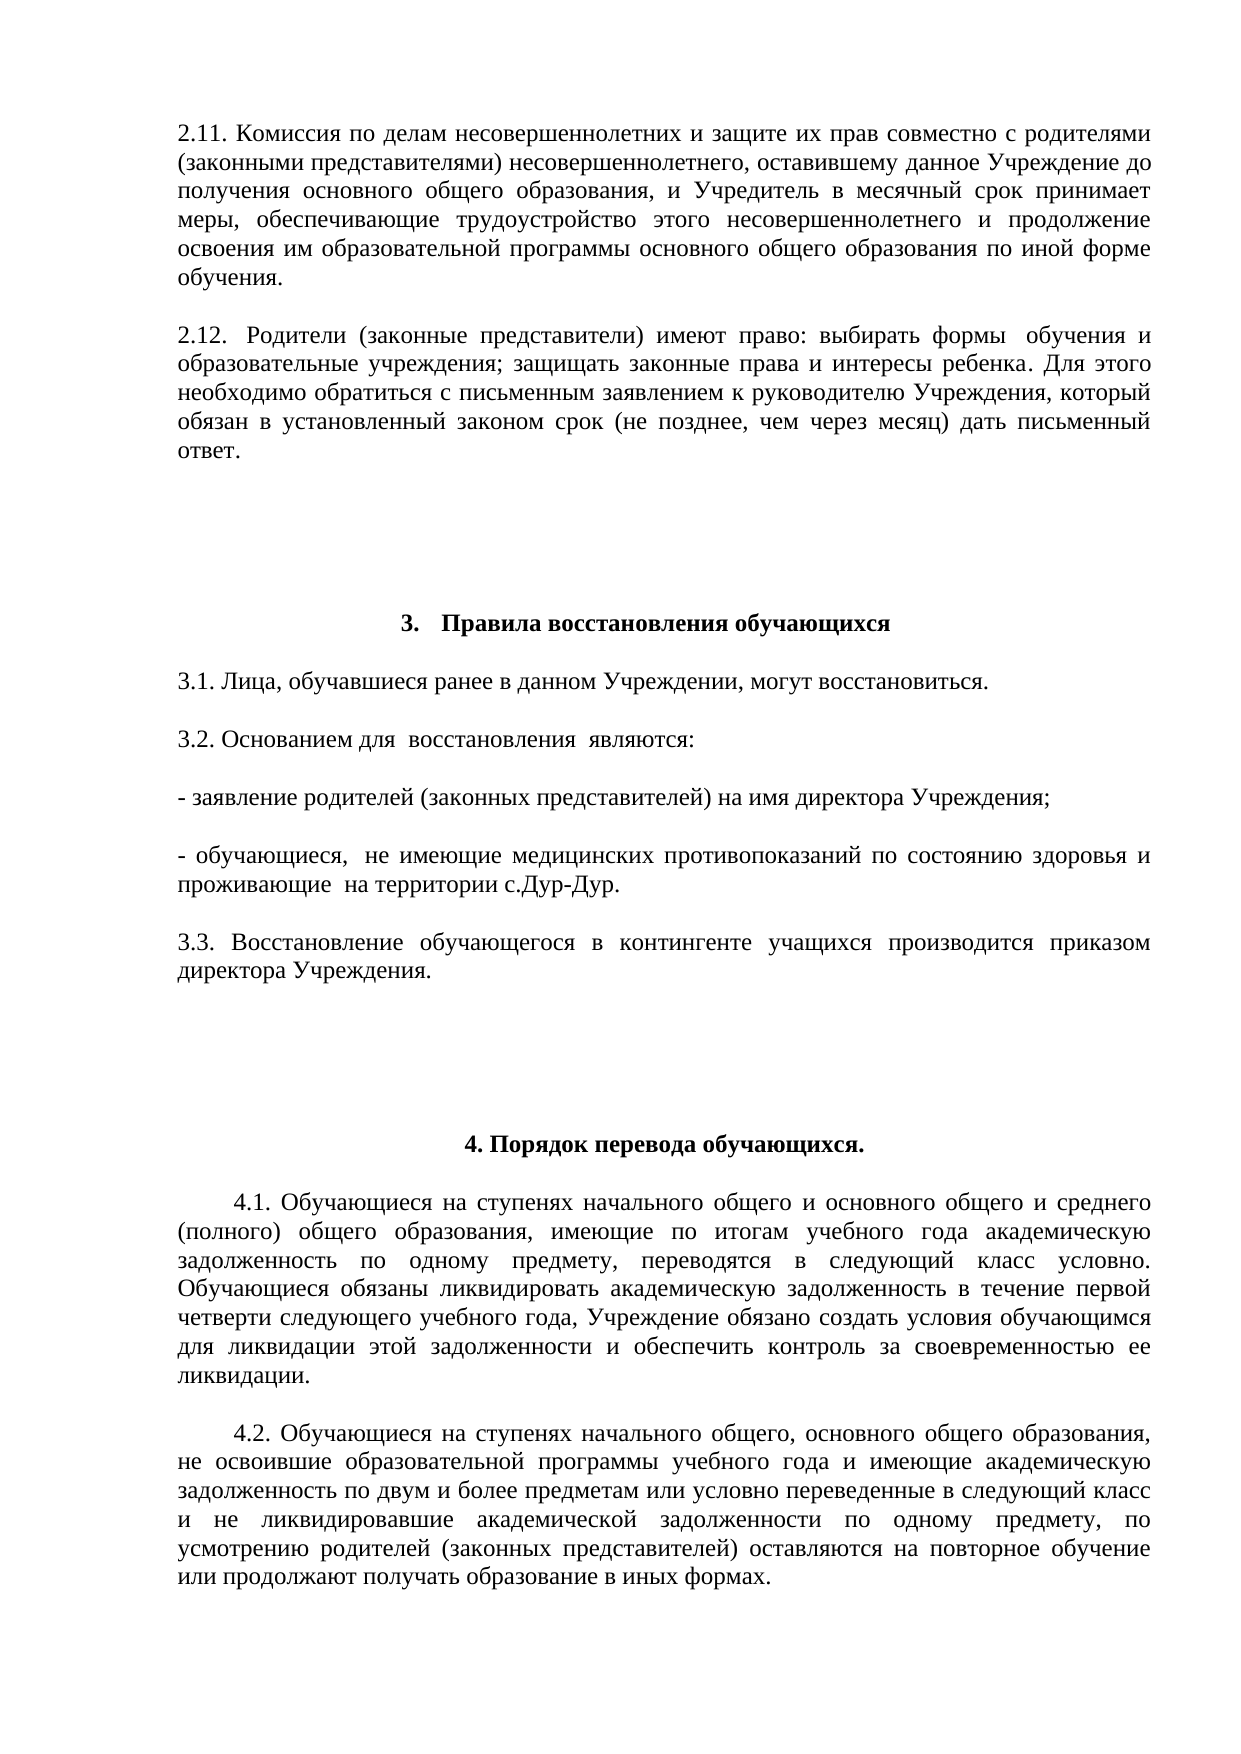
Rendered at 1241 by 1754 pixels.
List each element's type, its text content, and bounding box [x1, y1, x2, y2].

text 2.12. Родители (законные представители) имеют право: выбирать формы обучения и образовательные учреждения; защищать законные права и интересы ребенка. Для этого необходимо обратиться с письменным заявлением к руководителю Учреждения, который обязан в установленный законом срок (не позднее, чем через месяц) дать письменный ответ. [177, 320, 1152, 463]
text 4.2. Обучающиеся на ступенях начального общего, основного общего образования, не освоившие образовательной программы учебного года и имеющие академическую задолженность по двум и более предметам или условно переведенные в следующий класс и не ликвидировавшие академической задолженности по одному предмету, по усмотрению родителей (законных представителей) оставляются на повторное обучение или продолжают получать образование в иных формах. [177, 1418, 1152, 1590]
text 3.1. Лица, обучавшиеся ранее в данном Учреждении, могут восстановиться. [177, 666, 1152, 695]
text - заявление родителей (законных представителей) на имя директора Учреждения; [177, 782, 1152, 811]
text 3.2. Основанием для восстановления являются: [177, 724, 1152, 753]
text 3. Правила восстановления обучающихся [140, 608, 1152, 637]
text - обучающиеся, не имеющие медицинских противопоказаний по состоянию здоровья и проживающие на территории с.Дур-Дур. [177, 840, 1152, 898]
text 2.11. Комиссия по делам несовершеннолетних и защите их прав совместно с родителями (законными представителями) несовершеннолетнего, оставившему данное Учреждение до получения основного общего образования, и Учредитель в месячный срок принимает меры, обеспечивающие трудоустройство этого несовершеннолетнего и продолжение освоения им образовательной программы основного общего образования по иной форме обучения. [177, 118, 1152, 291]
text 4. Порядок перевода обучающихся. [177, 1129, 1152, 1158]
text 4.1. Обучающиеся на ступенях начального общего и основного общего и среднего (полного) общего образования, имеющие по итогам учебного года академическую задолженность по одному предмету, переводятся в следующий класс условно. Обучающиеся обязаны ликвидировать академическую задолженность в течение первой четверти следующего учебного года, Учреждение обязано создать условия обучающимся для ликвидации этой задолженности и обеспечить контроль за своевременностью ее ликвидации. [177, 1187, 1152, 1388]
text 3.3. Восстановление обучающегося в контингенте учащихся производится приказом директора Учреждения. [177, 927, 1152, 984]
